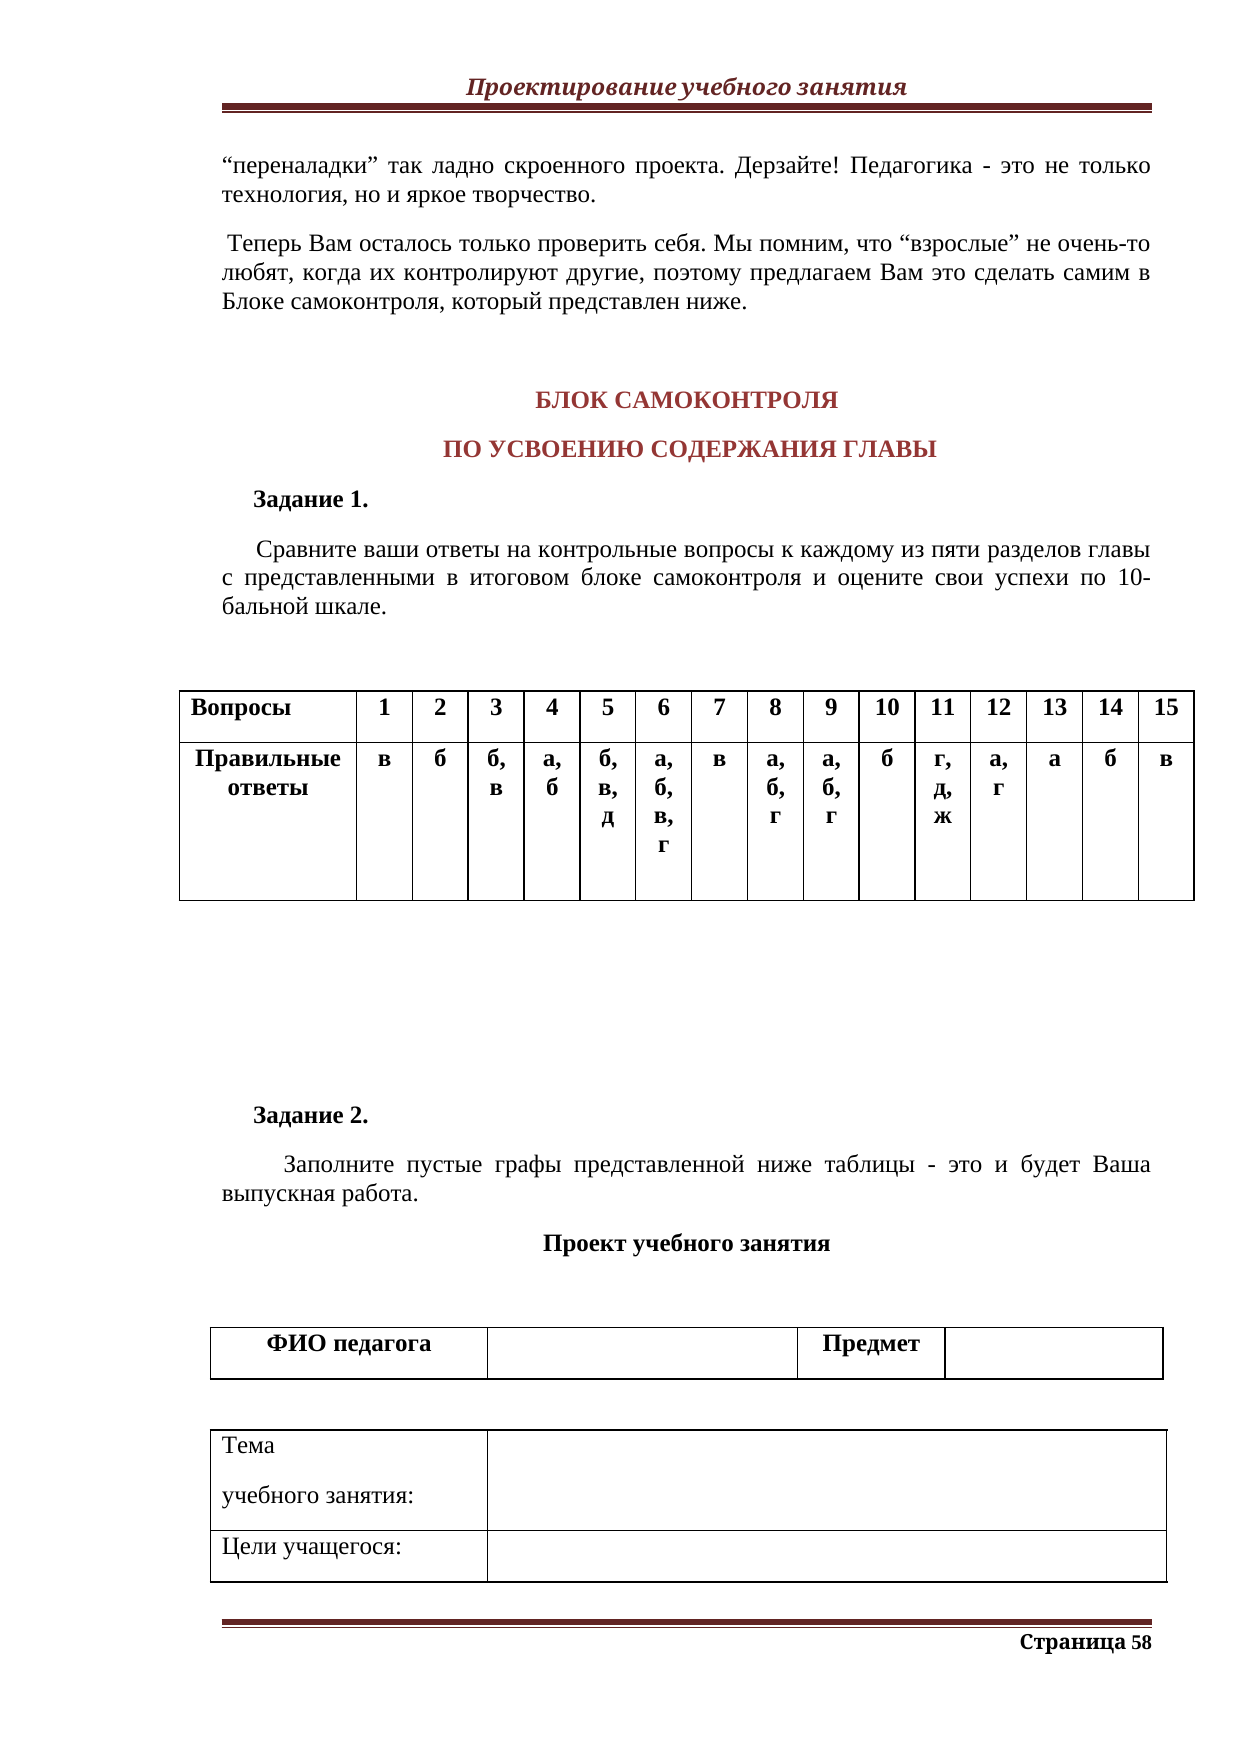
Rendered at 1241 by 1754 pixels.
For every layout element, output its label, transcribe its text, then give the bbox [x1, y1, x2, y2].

table_cell Цели учащегося: [211, 1531, 487, 1581]
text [222, 150, 1152, 207]
table_cell в [692, 743, 747, 900]
table_cell г, д, ж [916, 743, 970, 900]
table_cell а, б [525, 743, 579, 900]
table_header 1 [357, 692, 412, 742]
table_header 13 [1027, 692, 1082, 742]
table_cell а [1027, 743, 1082, 900]
table_cell в [357, 743, 412, 900]
table_header 2 [413, 692, 467, 742]
table_header 14 [1083, 692, 1138, 742]
table_cell а, б, г [804, 743, 858, 900]
table_header [488, 1328, 797, 1378]
table_cell а, б, г [748, 743, 803, 900]
table_cell б [1083, 743, 1138, 900]
table_cell б, в [469, 743, 523, 900]
text Задание 1. [222, 484, 1152, 513]
table_header 3 [469, 692, 523, 742]
table_header Вопросы [180, 692, 356, 742]
table_cell а, б, в, г [636, 743, 691, 900]
table_cell Правильные ответы [180, 743, 356, 900]
table_cell б [413, 743, 467, 900]
table_header Тема учебного занятия: [211, 1431, 487, 1530]
text Сравните ваши ответы на контрольные вопросы к каждому из пяти разделов главы с представленными в итоговом блоке самоконтроля и оцените свои успехи по 10-бальной шкале. [222, 534, 1152, 620]
text Проект учебного занятия [222, 1228, 1152, 1256]
text Блок самоконтроля [222, 385, 1152, 414]
table_cell в [1139, 743, 1193, 900]
table_header [488, 1431, 1166, 1530]
table_header 10 [860, 692, 914, 742]
table_header 6 [636, 692, 691, 742]
text Задание 2. [222, 1100, 1152, 1128]
table_header ФИО педагога [211, 1328, 487, 1378]
table_header 5 [581, 692, 635, 742]
table_header 8 [748, 692, 803, 742]
table_header Предмет [798, 1328, 944, 1378]
table_header 9 [804, 692, 858, 742]
table_header 4 [525, 692, 579, 742]
text Заполните пустые графы представленной ниже таблицы - это и будет Ваша выпускная работа. [222, 1149, 1152, 1207]
table_cell б, в, д [581, 743, 635, 900]
table_header 12 [971, 692, 1026, 742]
table_header 7 [692, 692, 747, 742]
table_cell а, г [971, 743, 1026, 900]
text по усвоению содержания главы [222, 434, 1152, 463]
table_cell [488, 1531, 1166, 1581]
table_header [946, 1328, 1162, 1378]
table_header 11 [916, 692, 970, 742]
table_header 15 [1139, 692, 1193, 742]
text Теперь Вам осталось только проверить себя. Мы помним, что “взрослые” не очень-то любят, когда их контролируют другие, поэтому предлагаем Вам это сделать самим в Блоке самоконтроля, который представлен ниже. [222, 228, 1152, 314]
table_cell б [860, 743, 914, 900]
